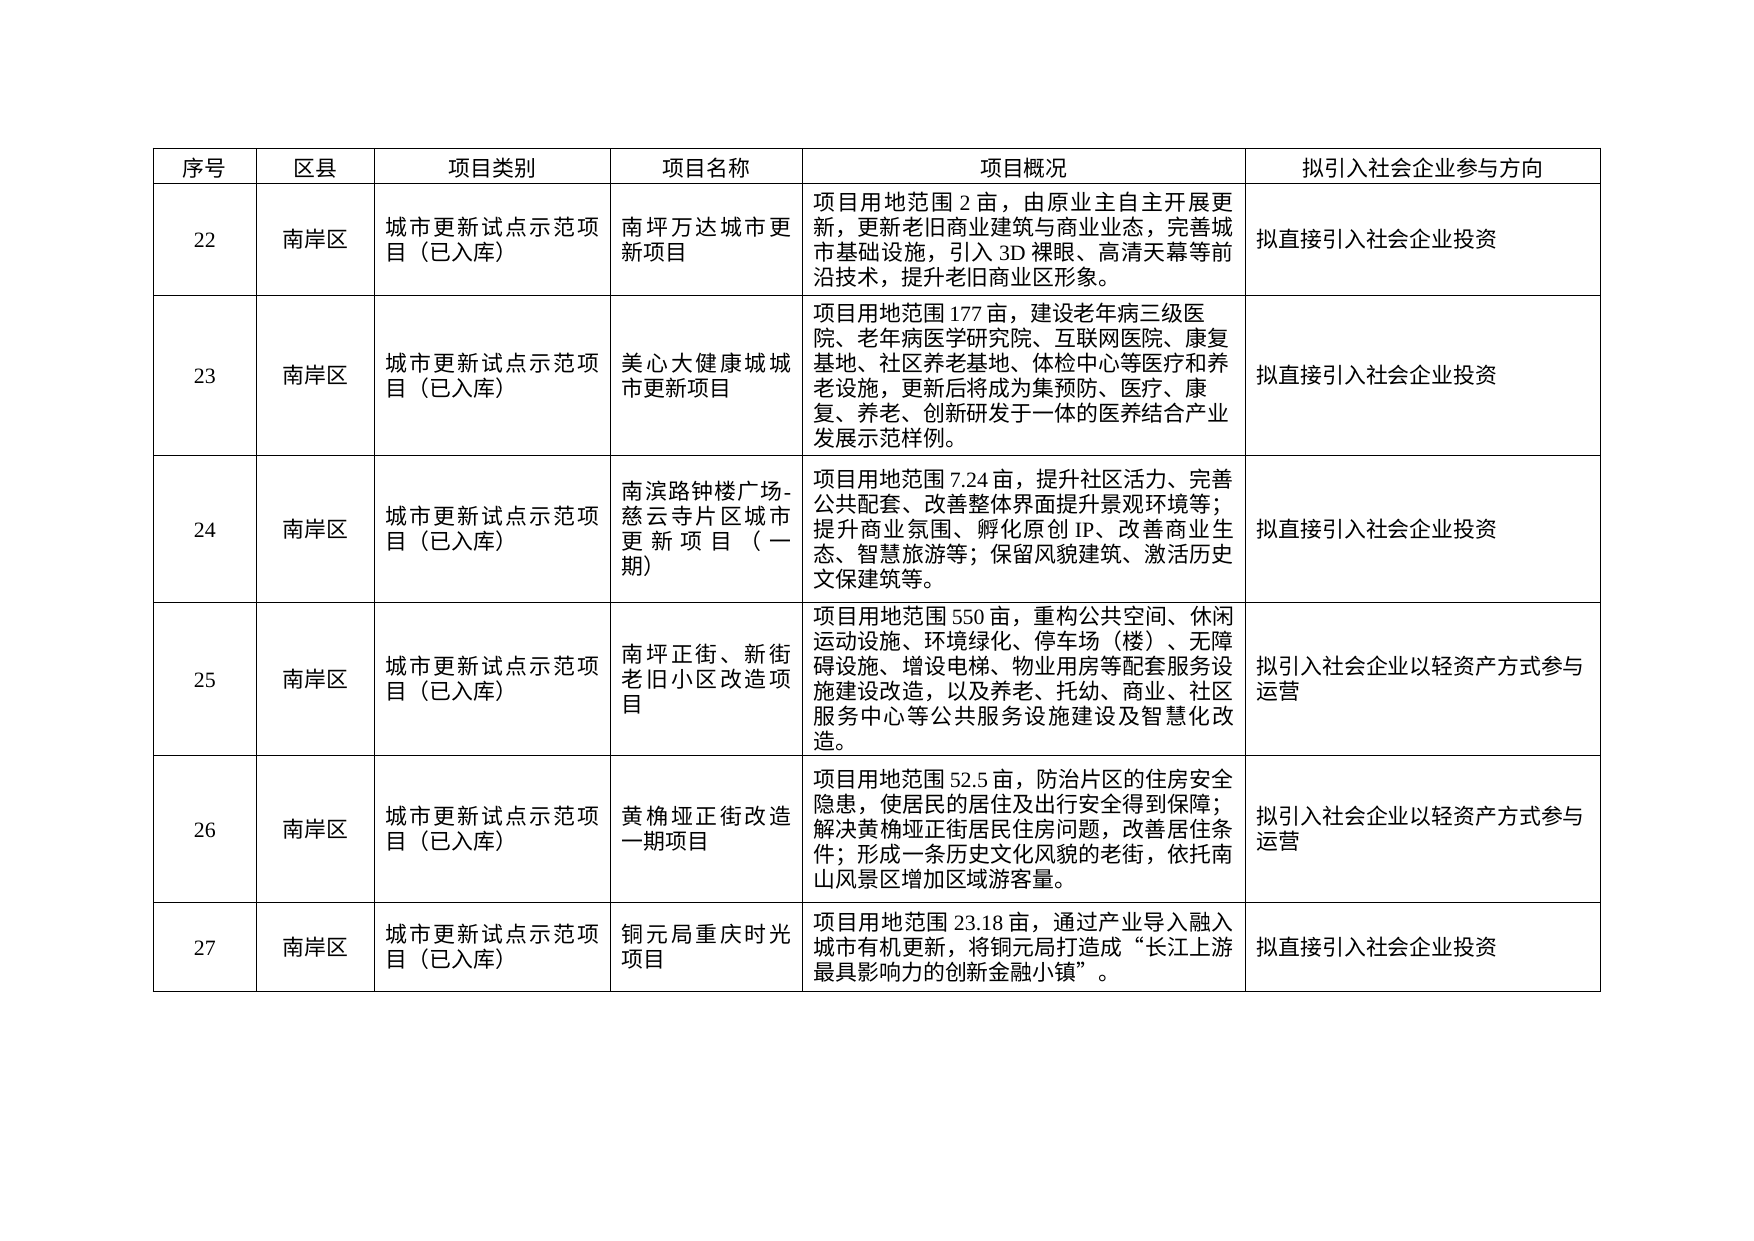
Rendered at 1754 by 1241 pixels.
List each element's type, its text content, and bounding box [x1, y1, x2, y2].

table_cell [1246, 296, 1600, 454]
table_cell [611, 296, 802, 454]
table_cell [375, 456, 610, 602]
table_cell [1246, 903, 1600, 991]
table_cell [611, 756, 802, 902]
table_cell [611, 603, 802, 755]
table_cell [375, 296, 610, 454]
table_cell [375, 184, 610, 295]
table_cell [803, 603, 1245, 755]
table_header 项目概况 [803, 149, 1245, 183]
table_header 拟引入社会企业参与方向 [1246, 149, 1600, 183]
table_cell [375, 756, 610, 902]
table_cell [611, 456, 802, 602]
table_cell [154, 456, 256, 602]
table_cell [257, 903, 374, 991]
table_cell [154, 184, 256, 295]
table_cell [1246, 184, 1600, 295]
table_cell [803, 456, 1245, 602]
table_header 区县 [257, 149, 374, 183]
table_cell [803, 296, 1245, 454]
table_header 项目名称 [611, 149, 802, 183]
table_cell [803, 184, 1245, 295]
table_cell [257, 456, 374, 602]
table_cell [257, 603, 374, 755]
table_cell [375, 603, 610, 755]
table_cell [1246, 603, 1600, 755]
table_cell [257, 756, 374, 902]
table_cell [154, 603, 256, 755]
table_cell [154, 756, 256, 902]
table_header 序号 [154, 149, 256, 183]
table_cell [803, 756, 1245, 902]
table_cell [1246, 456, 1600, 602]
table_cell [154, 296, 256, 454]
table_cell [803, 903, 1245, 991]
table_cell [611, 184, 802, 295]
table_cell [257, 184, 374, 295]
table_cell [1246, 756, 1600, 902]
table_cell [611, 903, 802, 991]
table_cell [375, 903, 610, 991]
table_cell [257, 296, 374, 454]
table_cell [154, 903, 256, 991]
table_header 项目类别 [375, 149, 610, 183]
